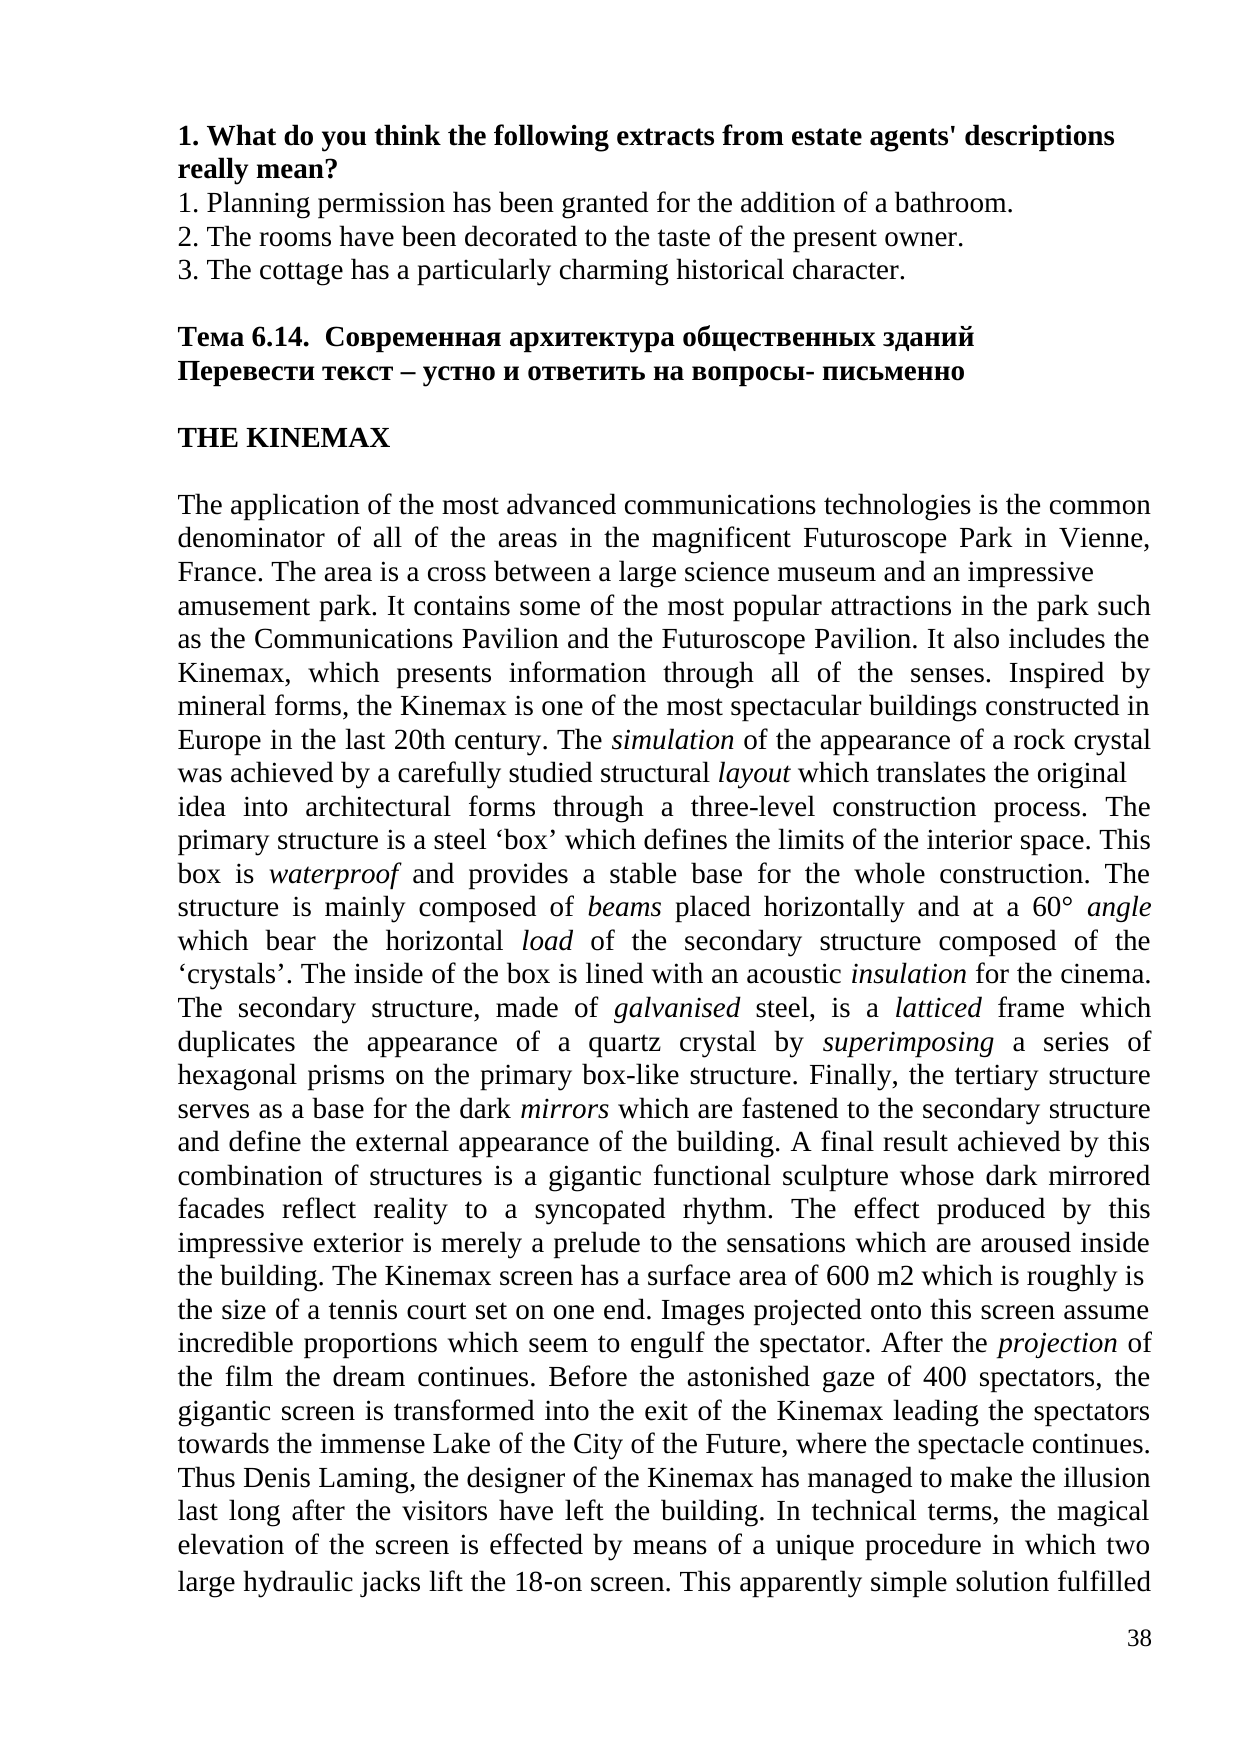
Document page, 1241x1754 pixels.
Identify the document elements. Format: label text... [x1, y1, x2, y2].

text 1. Planning permission has been granted for the addition of a bathroom. [177, 185, 1152, 219]
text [177, 1292, 1152, 1600]
text The application of the most advanced communications technologies is the common denominator of all of the areas in the magnificent Futuroscope Park in Vienne, France. The area is a cross between a large science museum and an impressive [177, 487, 1152, 588]
text amusement park. It contains some of the most popular attractions in the park such as the Communications Pavilion and the Futuroscope Pavilion. It also includes the Kinemax, which presents information through all of the senses. Inspired by mineral forms, the Kinemax is one of the most spectacular buildings constructed in Europe in the last 20th century. The simulation of the appearance of a rock crystal was achieved by a carefully studied structural layout which translates the original [177, 588, 1152, 789]
text 2. The rooms have been decorated to the taste of the present owner. [177, 219, 1152, 252]
text Перевести текст – устно и ответить на вопросы- письменно [177, 353, 1152, 386]
text 3. The cottage has a particularly charming historical character. [177, 252, 1152, 286]
text idea into architectural forms through a three-level construction process. The primary structure is a steel ‘box’ which defines the limits of the interior space. This box is waterproof and provides a stable base for the whole construction. The structure is mainly composed of beams placed horizontally and at a 60° angle which bear the horizontal load of the secondary structure composed of the ‘crystals’. The inside of the box is lined with an acoustic insulation for the cinema. The secondary structure, made of galvanised steel, is a latticed frame which duplicates the appearance of a quartz crystal by superimposing a series of hexagonal prisms on the primary box-like structure. Finally, the tertiary structure serves as a base for the dark mirrors which are fastened to the secondary structure and define the external appearance of the building. A final result achieved by this combination of structures is a gigantic functional sculpture whose dark mirrored facades reflect reality to a syncopated rhythm. The effect produced by this impressive exterior is merely a prelude to the sensations which are aroused inside the building. The Kinemax screen has a surface area of 600 m2 which is roughly is [177, 789, 1152, 1292]
text Тема 6.14. Современная архитектура общественных зданий [177, 319, 1152, 353]
text 1. What do you think the following extracts from estate agents' descriptions really mean? [177, 118, 1152, 185]
text THE KINEMAX [177, 420, 1152, 453]
